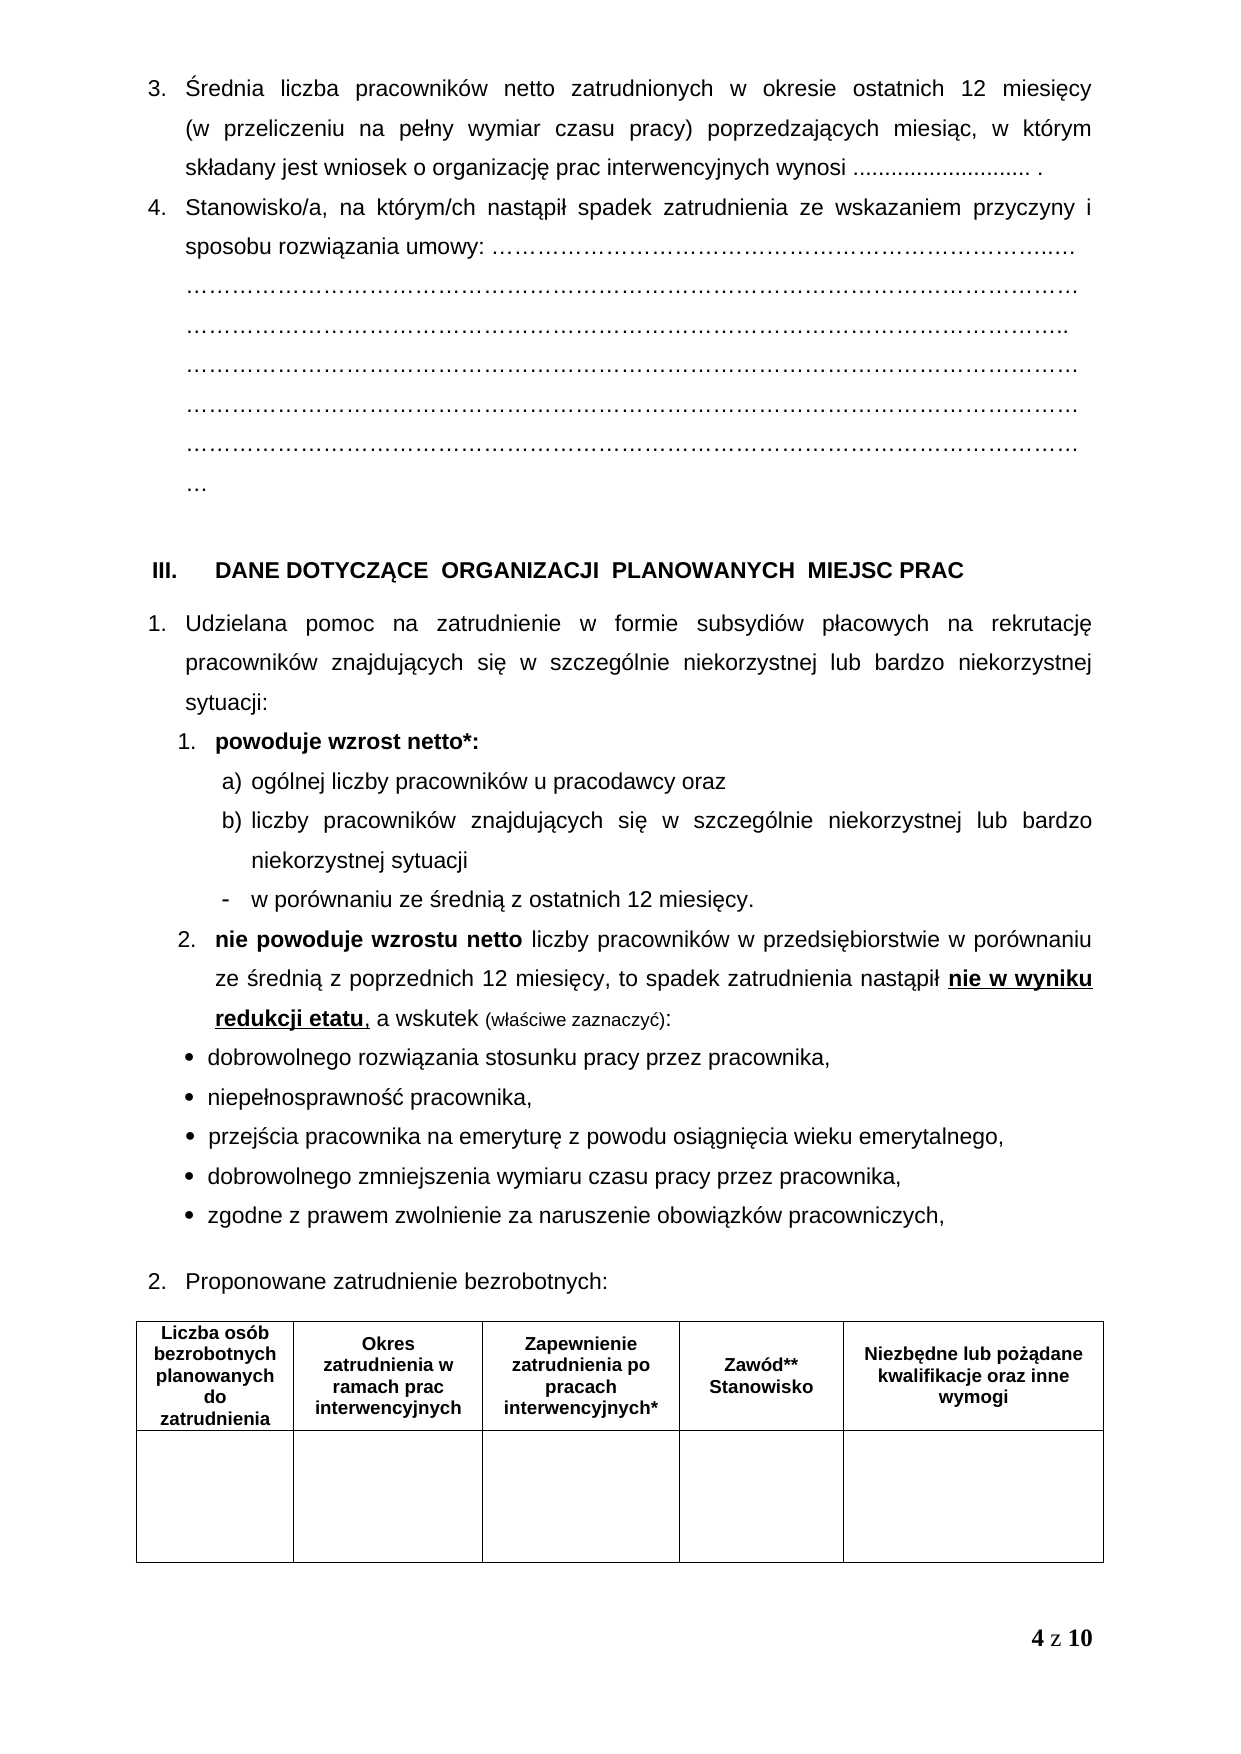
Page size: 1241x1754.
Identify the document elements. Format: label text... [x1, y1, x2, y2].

list niepełnosprawność pracownika, [185, 1084, 1092, 1110]
table_header Niezbędne lub pożądane kwalifikacje oraz inne wymogi [844, 1322, 1103, 1429]
table_header Okres zatrudnienia w ramach prac interwencyjnych [294, 1322, 482, 1429]
list Średnia liczba pracowników netto zatrudnionych w okresie ostatnich 12 miesięcy (w przeliczeniu na pełny wymiar czasu pracy) poprzedzających miesiąc, w którym składany jest wniosek o organizację prac interwencyjnych wynosi ............................ . [148, 75, 1092, 180]
text przejścia pracownika na emeryturę z powodu osiągnięcia wieku emerytalnego, [148, 1123, 1092, 1149]
table_header Zawód** Stanowisko [680, 1322, 843, 1429]
list DANE DOTYCZĄCE ORGANIZACJI PLANOWANYCH MIEJSC PRAC [177, 557, 1092, 583]
list zgodne z prawem zwolnienie za naruszenie obowiązków pracowniczych, [185, 1202, 1092, 1228]
list Proponowane zatrudnienie bezrobotnych: [148, 1268, 1092, 1294]
list w porównaniu ze średnią z ostatnich 12 miesięcy. [222, 886, 1092, 913]
list ogólnej liczby pracowników u pracodawcy oraz [222, 768, 1092, 794]
list Stanowisko/a, na którym/ch nastąpił spadek zatrudnienia ze wskazaniem przyczyny i sposobu rozwiązania umowy: ………………………………………………………………..… [148, 193, 1092, 259]
list dobrowolnego zmniejszenia wymiaru czasu pracy przez pracownika, [185, 1163, 1092, 1189]
table_cell [294, 1431, 482, 1562]
table_header Zapewnienie zatrudnienia po pracach interwencyjnych* [483, 1322, 679, 1429]
table_cell [483, 1431, 679, 1562]
table_cell [844, 1431, 1103, 1562]
table_cell [680, 1431, 843, 1562]
list dobrowolnego rozwiązania stosunku pracy przez pracownika, [185, 1044, 1092, 1071]
list nie powoduje wzrostu netto liczby pracowników w przedsiębiorstwie w porównaniu ze średnią z poprzednich 12 miesięcy, to spadek zatrudnienia nastąpił nie w wyniku redukcji etatu, a wskutek (właściwe zaznaczyć): [177, 926, 1092, 1031]
list powoduje wzrost netto*: [177, 728, 1092, 755]
list liczby pracowników znajdujących się w szczególnie niekorzystnej lub bardzo niekorzystnej sytuacji [222, 807, 1092, 873]
table_cell [137, 1431, 293, 1562]
table_header Liczba osób bezrobotnych planowanych do zatrudnienia [137, 1322, 293, 1429]
list ……………………………………………………………………………………………………………………………………………………………………………………………………………..………………………………………………………………………………………………………………………………………………………………………………………………………………………………………………………………………………………………………………………… [185, 272, 1092, 496]
list Udzielana pomoc na zatrudnienie w formie subsydiów płacowych na rekrutację pracowników znajdujących się w szczególnie niekorzystnej lub bardzo niekorzystnej sytuacji: [148, 610, 1092, 715]
